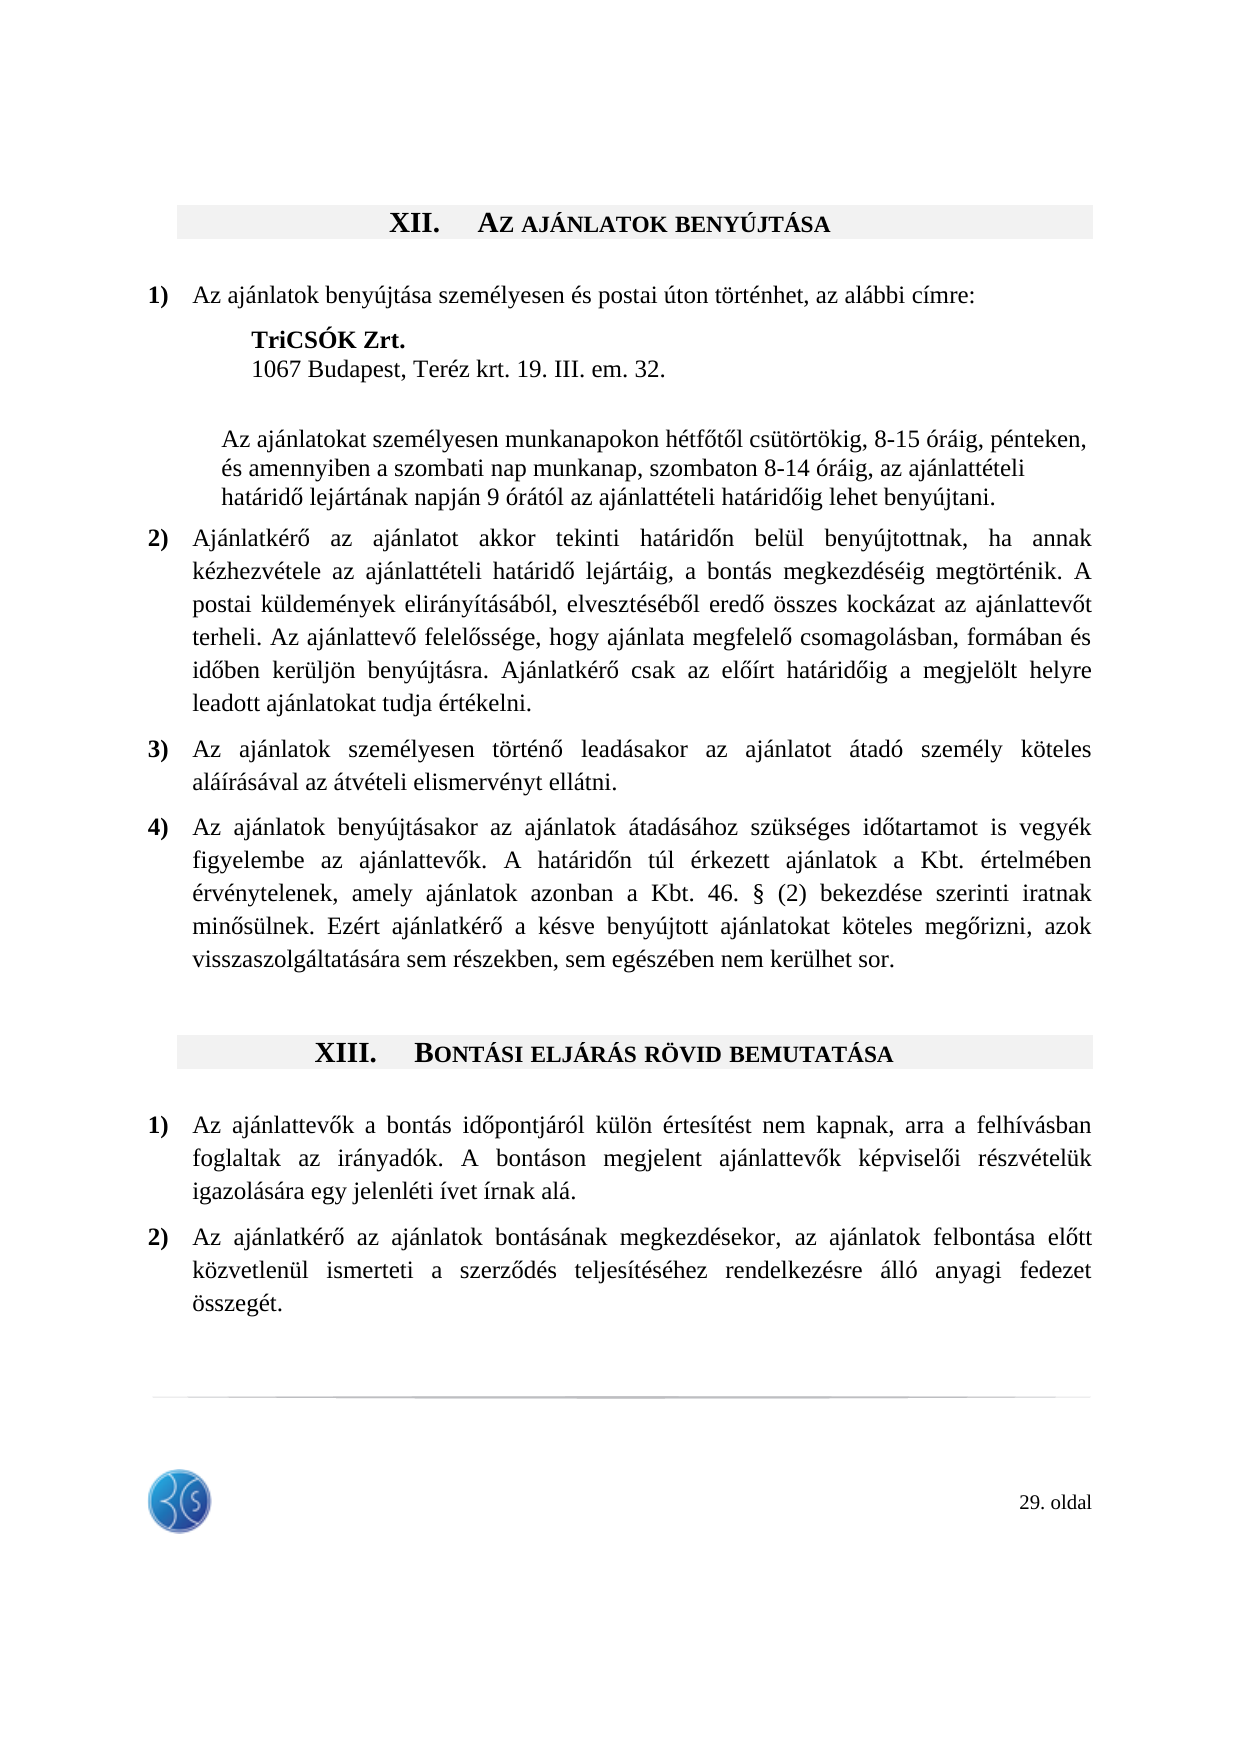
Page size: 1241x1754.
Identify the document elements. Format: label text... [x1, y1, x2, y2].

list Az ajánlattevők a bontás időpontjáról külön értesítést nem kapnak, arra a felhívásban foglaltak az irányadók. A bontáson megjelent ajánlattevők képviselői részvételük igazolására egy jelenléti ívet írnak alá. [148, 1110, 1092, 1205]
list Az ajánlatok benyújtása [177, 205, 1093, 239]
list Az ajánlatkérő az ajánlatok bontásának megkezdésekor, az ajánlatok felbontása előtt közvetlenül ismerteti a szerződés teljesítéséhez rendelkezésre álló anyagi fedezet összegét. [148, 1222, 1092, 1316]
text Az ajánlatokat személyesen munkanapokon hétfőtől csütörtökig, 8-15 óráig, pénteken, és amennyiben a szombati nap munkanap, szombaton 8-14 óráig, az ajánlattételi határidő lejártának napján 9 órától az ajánlattételi határidőig lehet benyújtani. [221, 424, 1092, 511]
list Az ajánlatok személyesen történő leadásakor az ajánlatot átadó személy köteles aláírásával az átvételi elismervényt ellátni. [148, 734, 1092, 795]
picture [147, 1469, 212, 1534]
list Ajánlatkérő az ajánlatot akkor tekinti határidőn belül benyújtottnak, ha annak kézhezvétele az ajánlattételi határidő lejártáig, a bontás megkezdéséig megtörténik. A postai küldemények elirányításából, elvesztéséből eredő összes kockázat az ajánlattevőt terheli. Az ajánlattevő felelőssége, hogy ajánlata megfelelő csomagolásban, formában és időben kerüljön benyújtásra. Ajánlatkérő csak az előírt határidőig a megjelölt helyre leadott ajánlatokat tudja értékelni. [148, 523, 1092, 717]
list Az ajánlatok benyújtása személyesen és postai úton történhet, az alábbi címre: [148, 280, 1092, 309]
list Az ajánlatok benyújtásakor az ajánlatok átadásához szükséges időtartamot is vegyék figyelembe az ajánlattevők. A határidőn túl érkezett ajánlatok a Kbt. értelmében érvénytelenek, amely ajánlatok azonban a Kbt. 46. § (2) bekezdése szerinti iratnak minősülnek. Ezért ajánlatkérő a késve benyújtott ajánlatokat köteles megőrizni, azok visszaszolgáltatására sem részekben, sem egészében nem kerülhet sor. [148, 812, 1092, 973]
list Bontási eljárás rövid bemutatása [177, 1035, 1093, 1069]
text TriCSÓK Zrt. [251, 326, 1085, 354]
picture [147, 1391, 1093, 1404]
text 1067 Budapest, Teréz krt. 19. III. em. 32. [251, 354, 1085, 383]
